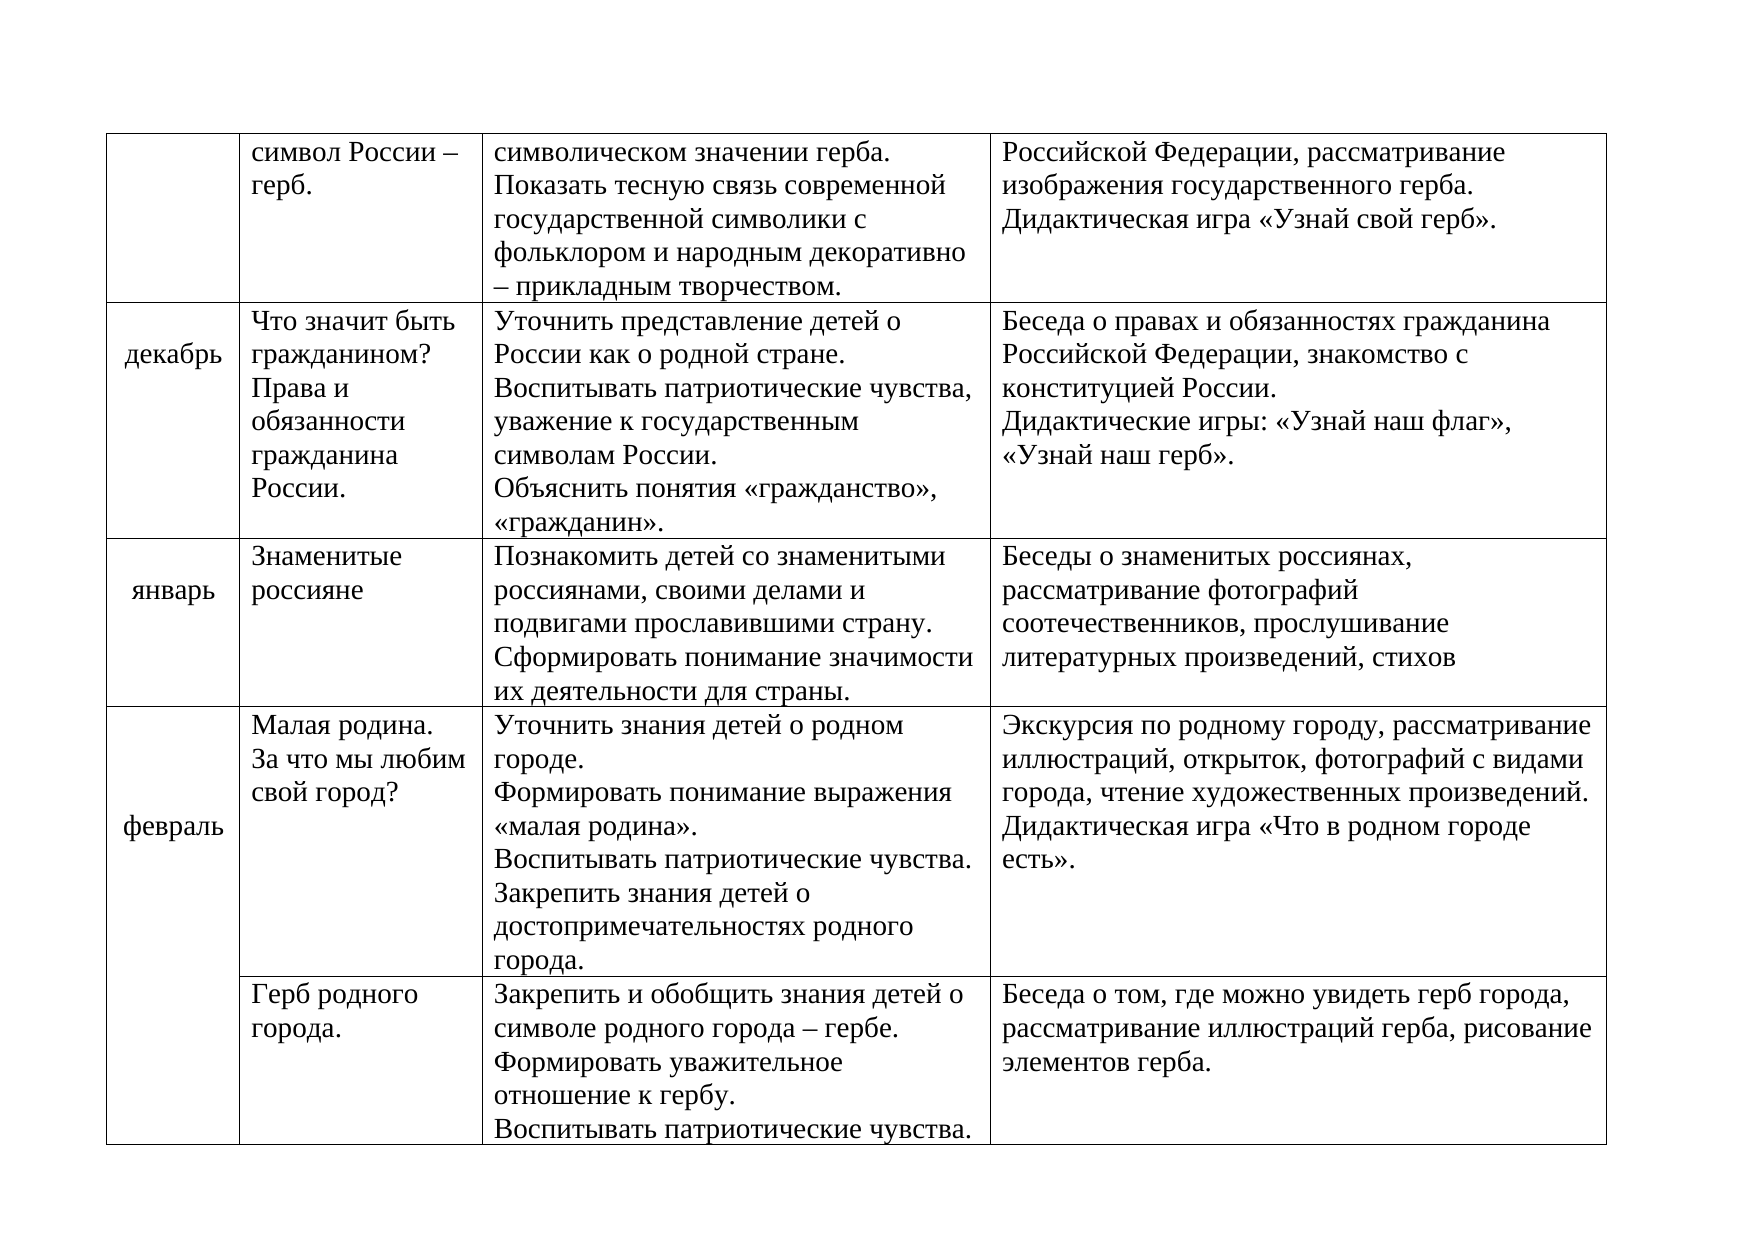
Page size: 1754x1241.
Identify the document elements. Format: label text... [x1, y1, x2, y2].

table_cell Закрепить и обобщить знания детей о символе родного города – гербе. Формировать уважительное отношение к гербу. Воспитывать патриотические чувства. [483, 977, 990, 1144]
table_cell январь [107, 539, 239, 706]
table_cell Экскурсия по родному городу, рассматривание иллюстраций, открыток, фотографий с видами города, чтение художественных произведений. Дидактическая игра «Что в родном городе есть». [991, 707, 1606, 976]
table_cell Беседы о знаменитых россиянах, рассматривание фотографий соотечественников, прослушивание литературных произведений, стихов [991, 539, 1606, 706]
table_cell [991, 134, 1606, 302]
table_cell Герб родного города. [240, 977, 482, 1144]
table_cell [240, 134, 482, 302]
table_cell Познакомить детей со знаменитыми россиянами, своими делами и подвигами прославившими страну. Сформировать понимание значимости их деятельности для страны. [483, 539, 990, 706]
table_cell февраль [107, 707, 239, 1144]
table_cell Что значит быть гражданином? Права и обязанности гражданина России. [240, 303, 482, 537]
table_cell Беседа о том, где можно увидеть герб города, рассматривание иллюстраций герба, рисование элементов герба. [991, 977, 1606, 1144]
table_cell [483, 134, 990, 302]
table_cell декабрь [107, 303, 239, 537]
table_cell Уточнить представление детей о России как о родной стране. Воспитывать патриотические чувства, уважение к государственным символам России. Объяснить понятия «гражданство», «гражданин». [483, 303, 990, 537]
table_cell Малая родина. За что мы любим свой город? [240, 707, 482, 976]
table_cell Уточнить знания детей о родном городе. Формировать понимание выражения «малая родина». Воспитывать патриотические чувства. Закрепить знания детей о достопримечательностях родного города. [483, 707, 990, 976]
table_cell Знаменитые россияне [240, 539, 482, 706]
table_cell Беседа о правах и обязанностях гражданина Российской Федерации, знакомство с конституцией России. Дидактические игры: «Узнай наш флаг», «Узнай наш герб». [991, 303, 1606, 537]
